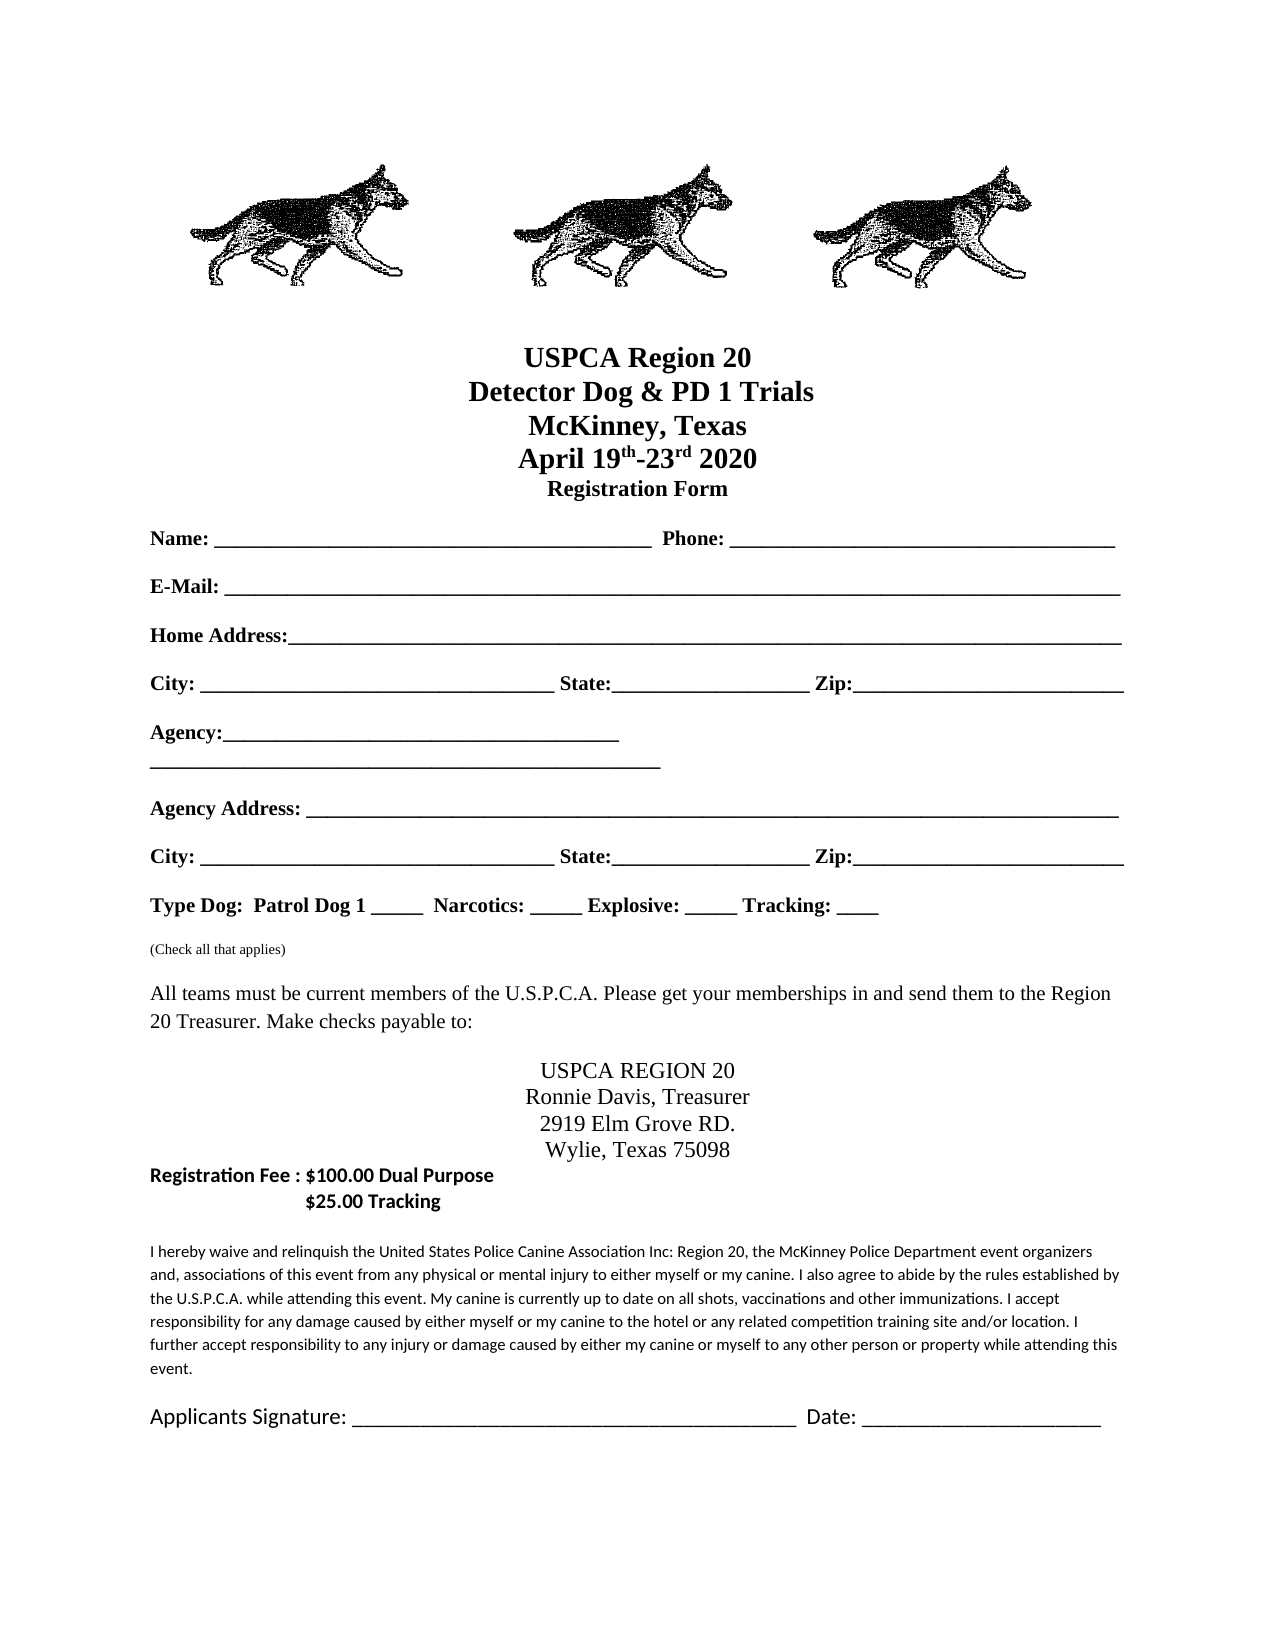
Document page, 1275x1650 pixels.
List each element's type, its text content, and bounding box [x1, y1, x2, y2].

text Applicants Signature: _______________________________________ Date: _____________________ [150, 1402, 1125, 1430]
text City: __________________________________ State:___________________ Zip:__________________________ [150, 671, 1125, 695]
text I hereby waive and relinquish the United States Police Canine Association Inc: Region 20, the McKinney Police Department event organizers and, associations of this event from any physical or mental injury to either myself or my canine. I also agree to abide by the rules established by the U.S.P.C.A. while attending this event. My canine is currently up to date on all shots, vaccinations and other immunizations. I accept responsibility for any damage caused by either myself or my canine to the hotel or any related competition training site and/or location. I further accept responsibility to any injury or damage caused by either my canine or myself to any other person or property while attending this event. [150, 1241, 1125, 1378]
text Agency:______________________________________ _________________________________________________ [150, 719, 1125, 771]
text 2919 Elm Grove RD. [150, 1110, 1125, 1136]
text Type Dog: Patrol Dog 1 _____ Narcotics: _____ Explosive: _____ Tracking: ____ [150, 892, 1125, 917]
text USPCA Region 20 [150, 341, 1125, 374]
text City: __________________________________ State:___________________ Zip:__________________________ [150, 844, 1125, 868]
text Agency Address: ______________________________________________________________________________ [150, 796, 1125, 820]
text Wylie, Texas 75098 [150, 1136, 1125, 1162]
text $25.00 Tracking [150, 1188, 1125, 1213]
text Ronnie Davis, Treasurer [150, 1083, 1125, 1110]
text Registration Form [150, 475, 1125, 501]
text E-Mail: ______________________________________________________________________________________ [150, 574, 1125, 598]
text USPCA REGION 20 [150, 1057, 1125, 1083]
text Registration Fee : $100.00 Dual Purpose [150, 1162, 1125, 1188]
text Detector Dog & PD 1 Trials [150, 374, 1125, 408]
text McKinney, Texas [150, 408, 1125, 441]
text Name: __________________________________________ Phone: _____________________________________ [150, 526, 1125, 550]
text (Check all that applies) [150, 941, 1125, 958]
text April 19th-23rd 2020 [150, 441, 1125, 475]
text All teams must be current members of the U.S.P.C.A. Please get your memberships in and send them to the Region 20 Treasurer. Make checks payable to: [150, 981, 1125, 1033]
text Home Address:________________________________________________________________________________ [150, 623, 1125, 647]
